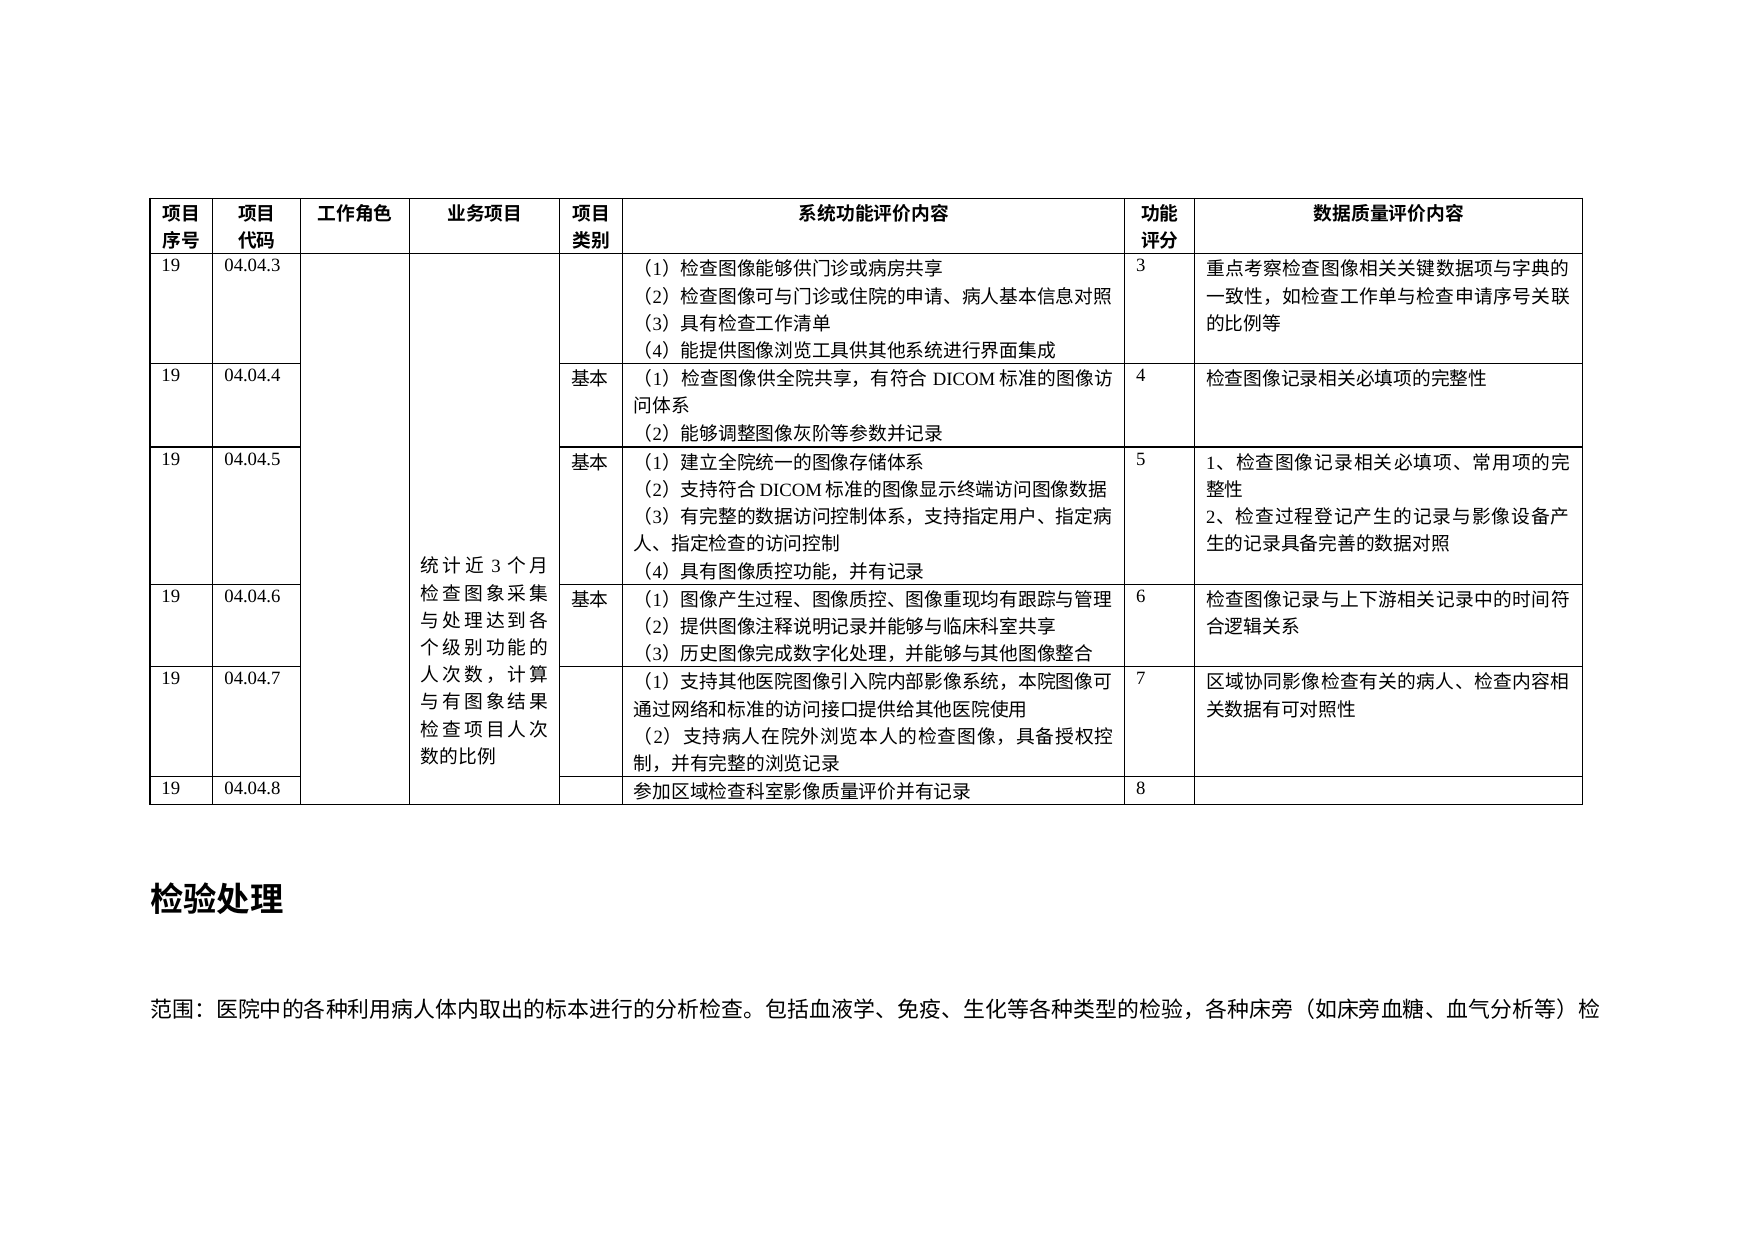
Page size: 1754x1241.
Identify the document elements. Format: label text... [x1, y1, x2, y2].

table_header 项目类别 [560, 199, 622, 253]
table_cell 19 [151, 364, 212, 446]
text 检验处理 [150, 865, 1604, 930]
table_header 项目序号 [151, 199, 212, 253]
table_cell 7 [1125, 667, 1194, 776]
table_cell 4 [1125, 364, 1194, 446]
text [150, 992, 1604, 1024]
table_cell 基本 [560, 364, 622, 446]
table_cell 04.04.4 [213, 364, 300, 446]
table_cell [560, 667, 622, 776]
table_cell 04.04.8 [213, 777, 300, 804]
table_cell （1）检查图像供全院共享，有符合DICOM标准的图像访问体系 （2）能够调整图像灰阶等参数并记录 [623, 364, 1124, 446]
table_cell （1）图像产生过程、图像质控、图像重现均有跟踪与管理 （2）提供图像注释说明记录并能够与临床科室共享 （3）历史图像完成数字化处理，并能够与其他图像整合 [623, 585, 1124, 666]
table_cell 6 [1125, 585, 1194, 666]
table_cell 19 [151, 667, 212, 776]
table_cell 04.04.3 [213, 254, 300, 363]
table_cell 8 [1125, 777, 1194, 804]
table_header 数据质量评价内容 [1195, 199, 1582, 253]
table_cell 19 [151, 585, 212, 666]
table_cell 参加区域检查科室影像质量评价并有记录 [623, 777, 1124, 804]
table_cell 基本 [560, 585, 622, 666]
table_cell （1）建立全院统一的图像存储体系 （2）支持符合DICOM标准的图像显示终端访问图像数据 （3）有完整的数据访问控制体系，支持指定用户、指定病人、指定检查的访问控制 （4）具有图像质控功能，并有记录 [623, 448, 1124, 583]
table_cell [560, 254, 622, 363]
table_header 业务项目 [410, 199, 559, 253]
table_cell 19 [151, 448, 212, 583]
table_cell 检查图像记录相关必填项的完整性 [1195, 364, 1582, 446]
table_cell [1195, 777, 1582, 804]
table_cell 基本 [560, 448, 622, 583]
table_cell 检查图像记录与上下游相关记录中的时间符合逻辑关系 [1195, 585, 1582, 666]
table_cell 3 [1125, 254, 1194, 363]
table_cell 04.04.7 [213, 667, 300, 776]
table_header 功能评分 [1125, 199, 1194, 253]
table_cell （1）检查图像能够供门诊或病房共享 （2）检查图像可与门诊或住院的申请、病人基本信息对照 （3）具有检查工作清单 （4）能提供图像浏览工具供其他系统进行界面集成 [623, 254, 1124, 363]
table_cell 19 [151, 254, 212, 363]
table_cell [560, 777, 622, 804]
table_cell 1、检查图像记录相关必填项、常用项的完整性 2、检查过程登记产生的记录与影像设备产生的记录具备完善的数据对照 [1195, 448, 1582, 583]
table_cell 19 [151, 777, 212, 804]
table_header 系统功能评价内容 [623, 199, 1124, 253]
table_cell 04.04.6 [213, 585, 300, 666]
table_cell 重点考察检查图像相关关键数据项与字典的一致性，如检查工作单与检查申请序号关联的比例等 [1195, 254, 1582, 363]
table_cell 5 [1125, 448, 1194, 583]
table_cell （1）支持其他医院图像引入院内部影像系统，本院图像可通过网络和标准的访问接口提供给其他医院使用 （2）支持病人在院外浏览本人的检查图像，具备授权控制，并有完整的浏览记录 [623, 667, 1124, 776]
table_header 项目 代码 [213, 199, 300, 253]
table_cell 04.04.5 [213, 448, 300, 583]
table_cell 区域协同影像检查有关的病人、检查内容相关数据有可对照性 [1195, 667, 1582, 776]
table_header 工作角色 [301, 199, 409, 253]
